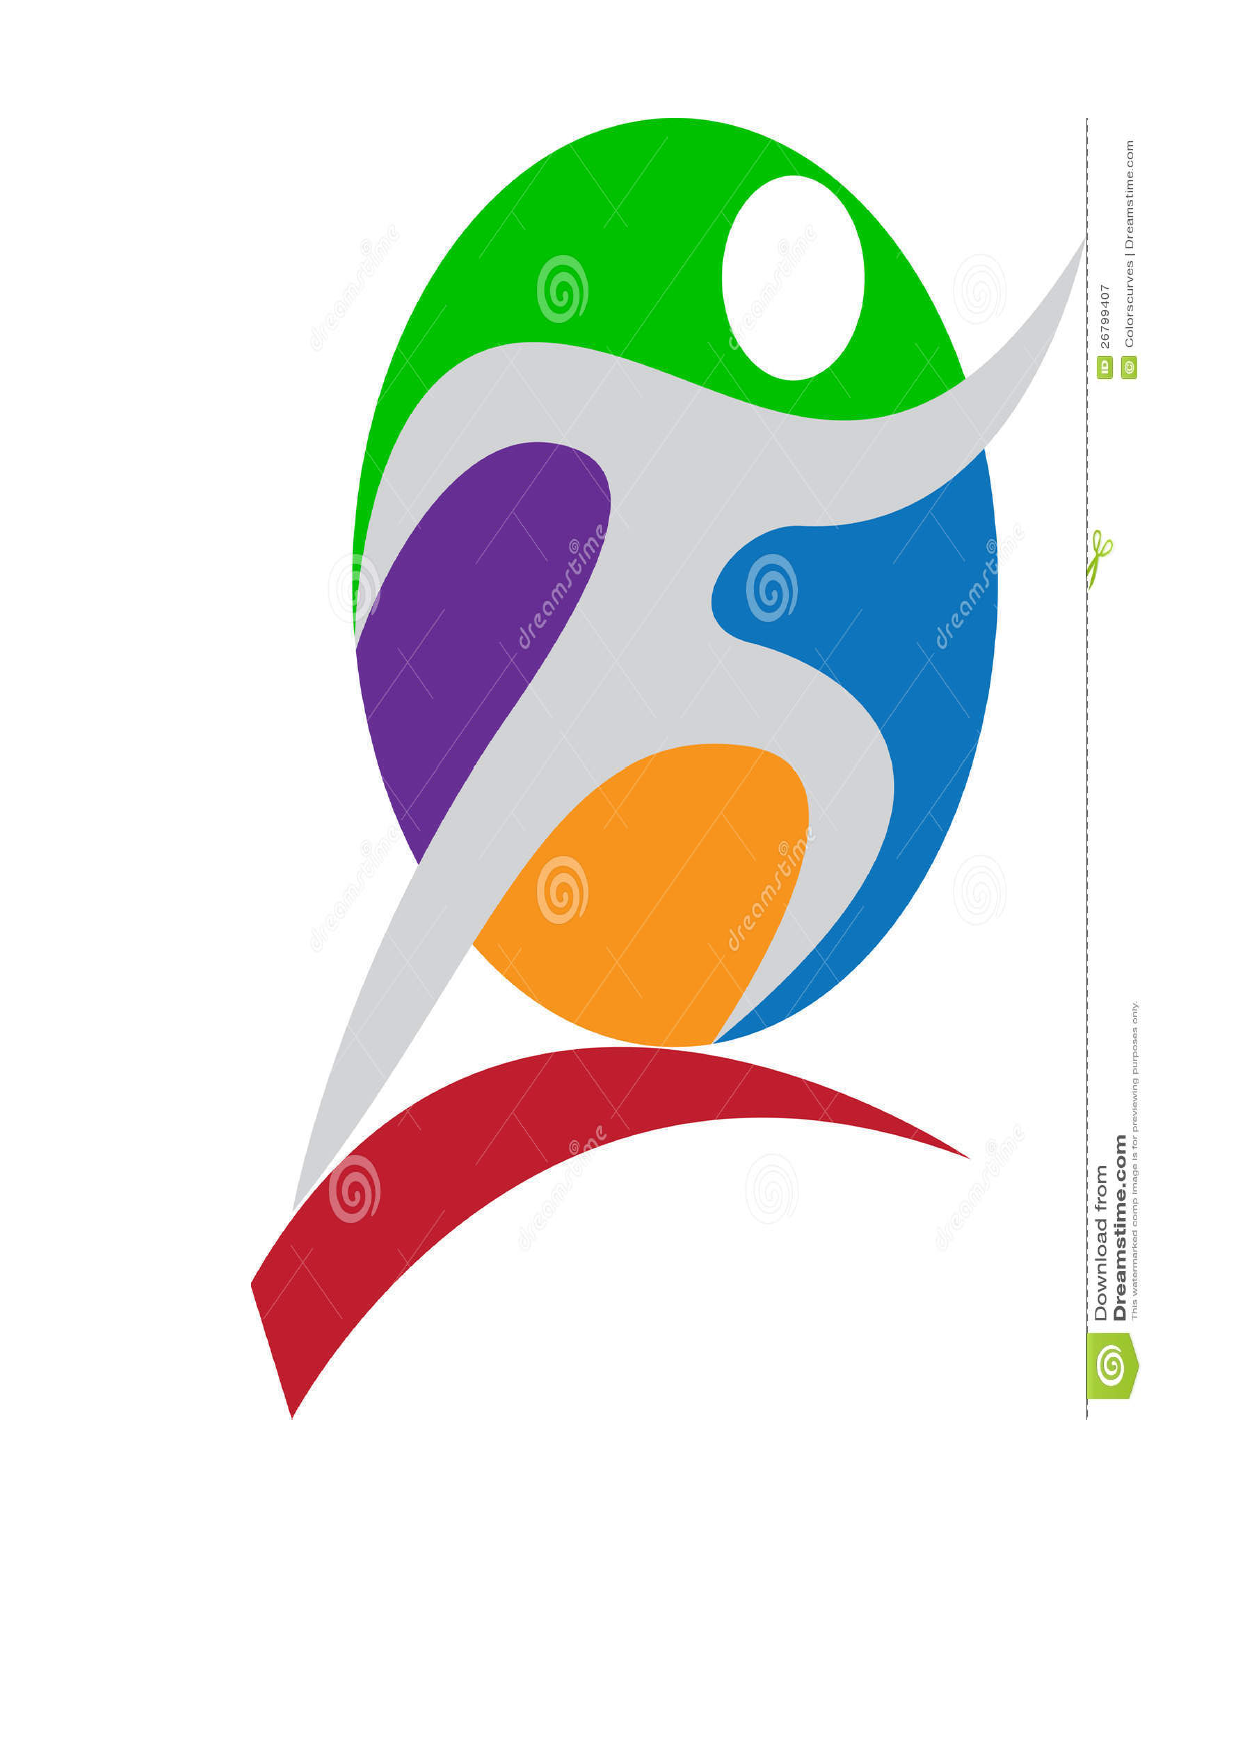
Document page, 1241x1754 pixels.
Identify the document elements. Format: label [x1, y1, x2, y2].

picture [251, 118, 1148, 1420]
